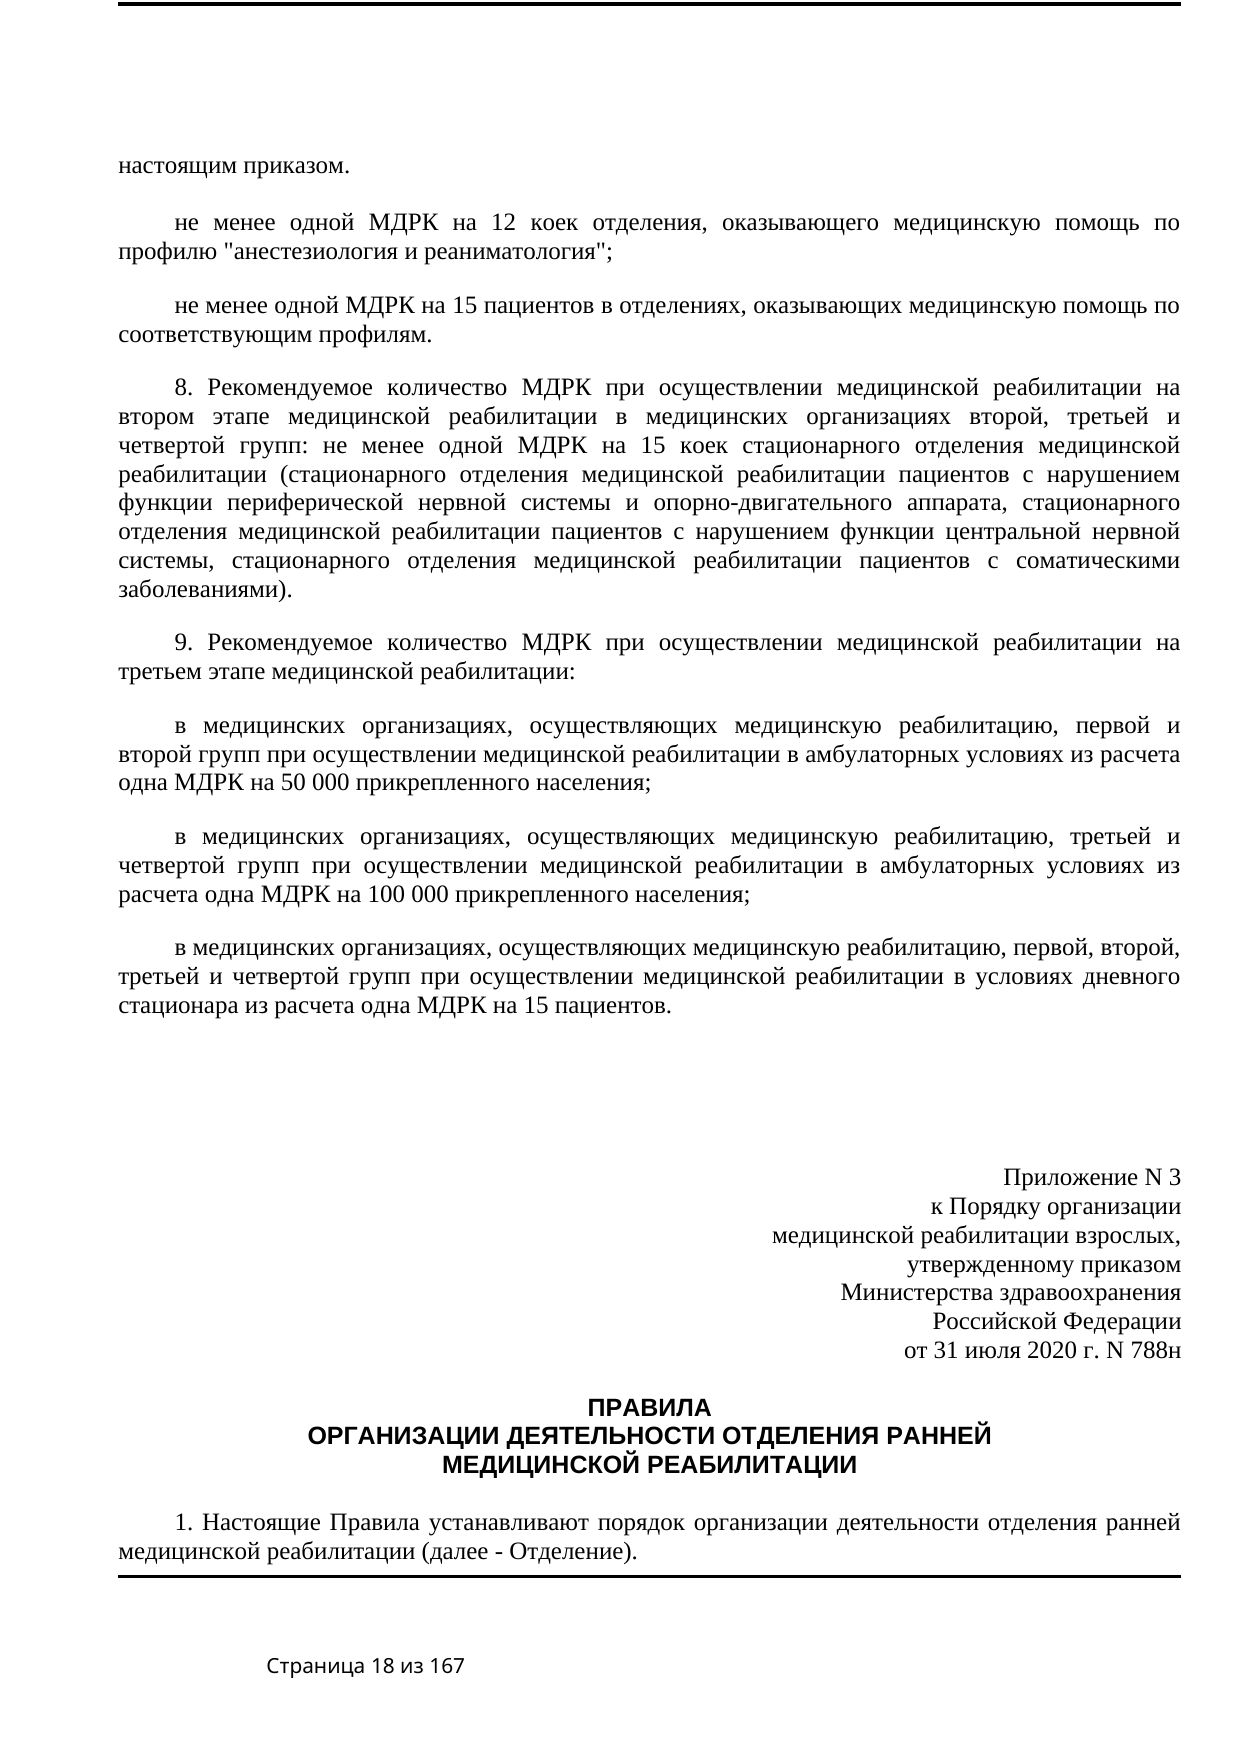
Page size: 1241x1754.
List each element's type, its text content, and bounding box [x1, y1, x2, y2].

text в медицинских организациях, осуществляющих медицинскую реабилитацию, первой, второй, третьей и четвертой групп при осуществлении медицинской реабилитации в условиях дневного стационара из расчета одна МДРК на 15 пациентов. [118, 932, 1181, 1019]
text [118, 150, 1181, 179]
text Министерства здравоохранения [118, 1277, 1181, 1306]
title МЕДИЦИНСКОЙ РЕАБИЛИТАЦИИ [118, 1450, 1181, 1479]
text Российской Федерации [118, 1306, 1181, 1335]
text не менее одной МДРК на 15 пациентов в отделениях, оказывающих медицинскую помощь по соответствующим профилям. [118, 290, 1181, 347]
text в медицинских организациях, осуществляющих медицинскую реабилитацию, первой и второй групп при осуществлении медицинской реабилитации в амбулаторных условиях из расчета одна МДРК на 50 000 прикрепленного населения; [118, 710, 1181, 796]
title ПРАВИЛА [118, 1392, 1181, 1421]
text к Порядку организации [118, 1191, 1181, 1220]
text медицинской реабилитации взрослых, [118, 1220, 1181, 1249]
text 1. Настоящие Правила устанавливают порядок организации деятельности отделения ранней медицинской реабилитации (далее - Отделение). [118, 1507, 1181, 1565]
text 8. Рекомендуемое количество МДРК при осуществлении медицинской реабилитации на втором этапе медицинской реабилитации в медицинских организациях второй, третьей и четвертой групп: не менее одной МДРК на 15 коек стационарного отделения медицинской реабилитации (стационарного отделения медицинской реабилитации пациентов с нарушением функции периферической нервной системы и опорно-двигательного аппарата, стационарного отделения медицинской реабилитации пациентов с нарушением функции центральной нервной системы, стационарного отделения медицинской реабилитации пациентов с соматическими заболеваниями). [118, 372, 1181, 602]
text от 31 июля 2020 г. N 788н [118, 1335, 1181, 1364]
text не менее одной МДРК на 12 коек отделения, оказывающего медицинскую помощь по профилю "анестезиология и реаниматология"; [118, 207, 1181, 265]
text 9. Рекомендуемое количество МДРК при осуществлении медицинской реабилитации на третьем этапе медицинской реабилитации: [118, 627, 1181, 685]
text Приложение N 3 [118, 1162, 1181, 1191]
title ОРГАНИЗАЦИИ ДЕЯТЕЛЬНОСТИ ОТДЕЛЕНИЯ РАННЕЙ [118, 1421, 1181, 1450]
text в медицинских организациях, осуществляющих медицинскую реабилитацию, третьей и четвертой групп при осуществлении медицинской реабилитации в амбулаторных условиях из расчета одна МДРК на 100 000 прикрепленного населения; [118, 821, 1181, 907]
text утвержденному приказом [118, 1249, 1181, 1277]
